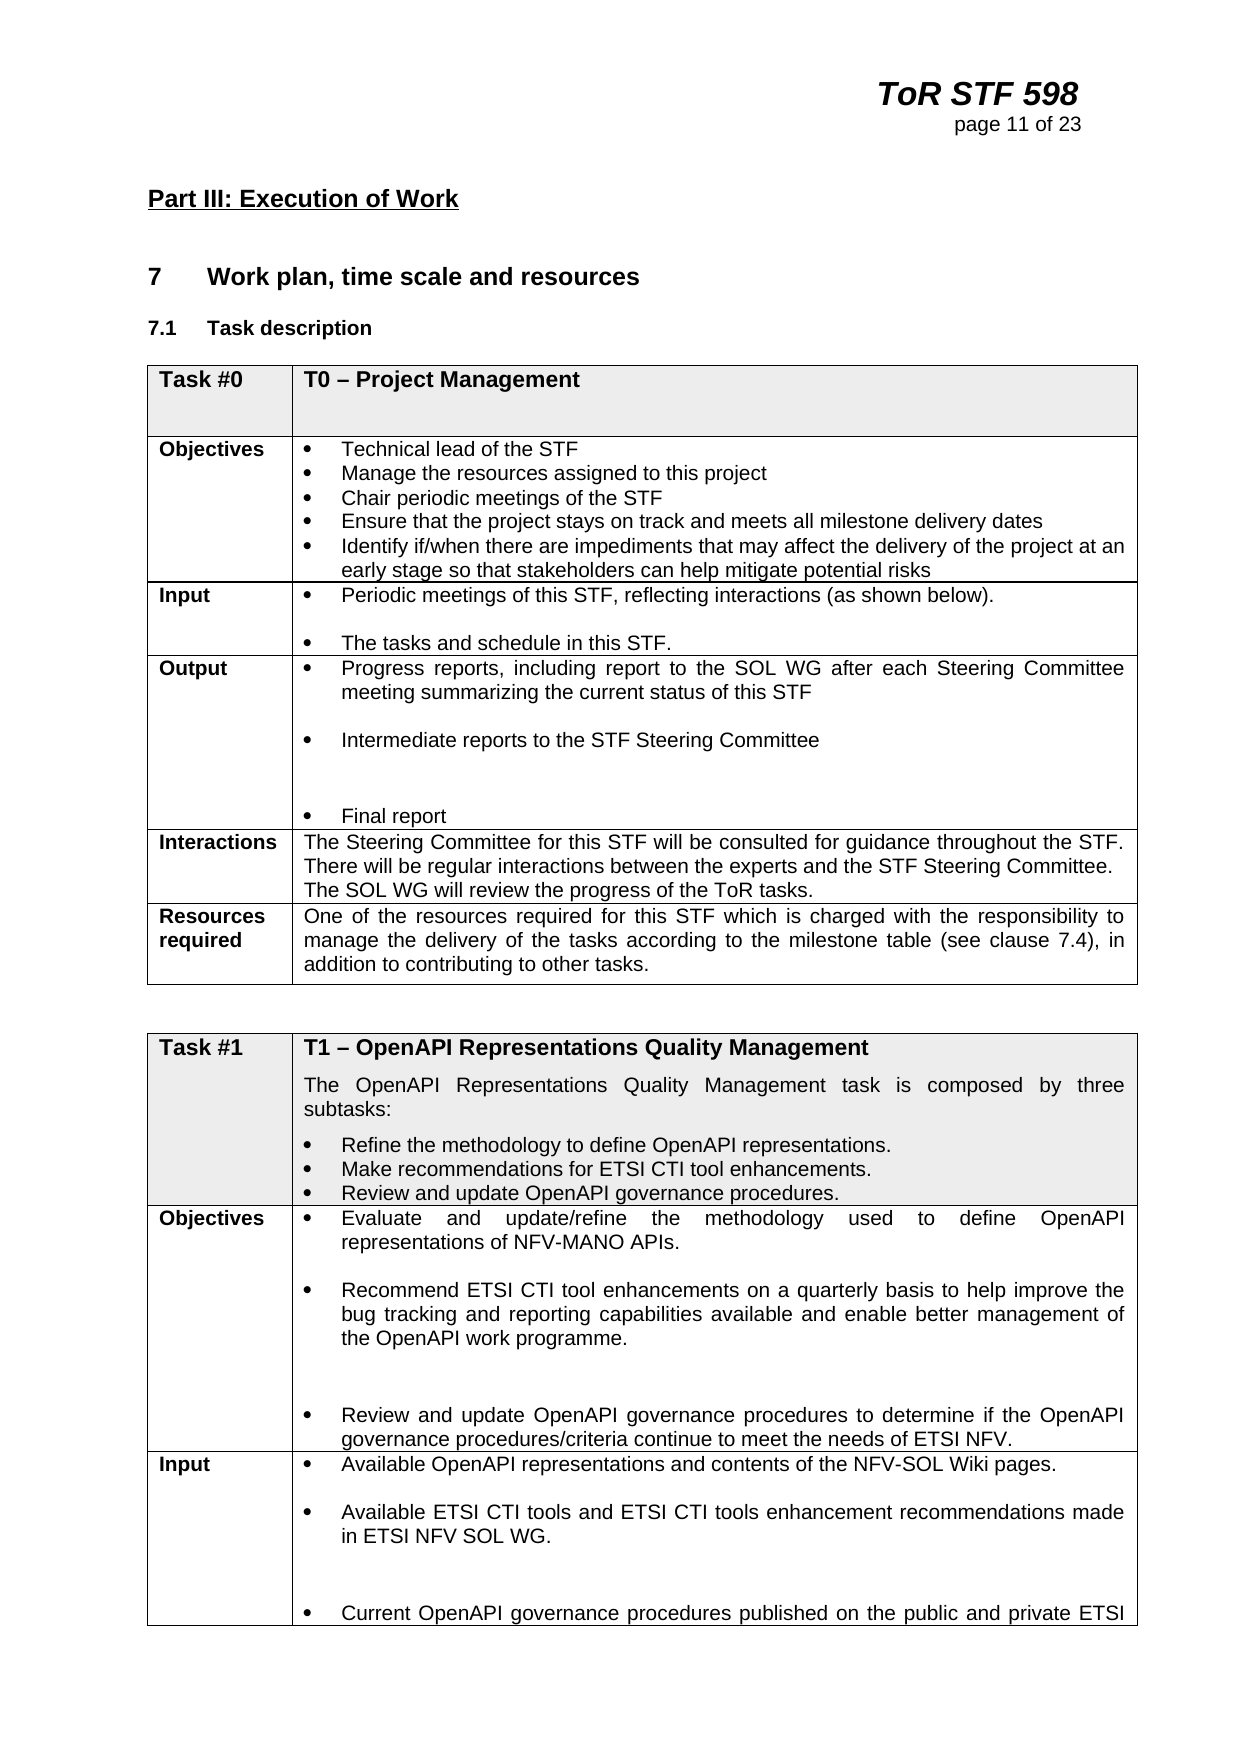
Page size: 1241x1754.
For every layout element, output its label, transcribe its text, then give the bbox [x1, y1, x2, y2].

table_cell Periodic meetings of this STF, reflecting interactions (as shown below). The tasks and schedule in this STF. [293, 583, 1137, 654]
table_cell Input [148, 1452, 292, 1624]
table_header T0 – Project Management [293, 366, 1137, 436]
table_cell Objectives [148, 437, 292, 581]
table_cell Resources required [148, 904, 292, 983]
table_header Task #0 [148, 366, 292, 436]
table_cell Input [148, 583, 292, 654]
table_cell Technical lead of the STF Manage the resources assigned to this project Chair periodic meetings of the STF Ensure that the project stays on track and meets all milestone delivery dates Identify if/when there are impediments that may affect the delivery of the project at an early stage so that stakeholders can help mitigate potential risks [293, 437, 1137, 581]
table_header T1 – OpenAPI Representations Quality Management The OpenAPI Representations Quality Management task is composed by three subtasks: Refine the methodology to define OpenAPI representations. Make recommendations for ETSI CTI tool enhancements. Review and update OpenAPI governance procedures. [293, 1034, 1137, 1205]
subtitle Work plan, time scale and resources [148, 262, 1092, 291]
text Part III: Execution of Work [148, 184, 1092, 213]
table_cell Progress reports, including report to the SOL WG after each Steering Committee meeting summarizing the current status of this STF Intermediate reports to the STF Steering Committee Final report [293, 656, 1137, 828]
table_cell Objectives [148, 1206, 292, 1451]
table_header Task #1 [148, 1034, 292, 1205]
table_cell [293, 1452, 1137, 1624]
table_cell Evaluate and update/refine the methodology used to define OpenAPI representations of NFV-MANO APIs. Recommend ETSI CTI tool enhancements on a quarterly basis to help improve the bug tracking and reporting capabilities available and enable better management of the OpenAPI work programme. Review and update OpenAPI governance procedures to determine if the OpenAPI governance procedures/criteria continue to meet the needs of ETSI NFV. [293, 1206, 1137, 1451]
table_cell One of the resources required for this STF which is charged with the responsibility to manage the delivery of the tasks according to the milestone table (see clause 7.4), in addition to contributing to other tasks. [293, 904, 1137, 983]
table_cell Interactions [148, 830, 292, 902]
subtitle Task description [148, 316, 1092, 339]
table_cell The Steering Committee for this STF will be consulted for guidance throughout the STF. There will be regular interactions between the experts and the STF Steering Committee. The SOL WG will review the progress of the ToR tasks. [293, 830, 1137, 902]
table_cell Output [148, 656, 292, 828]
